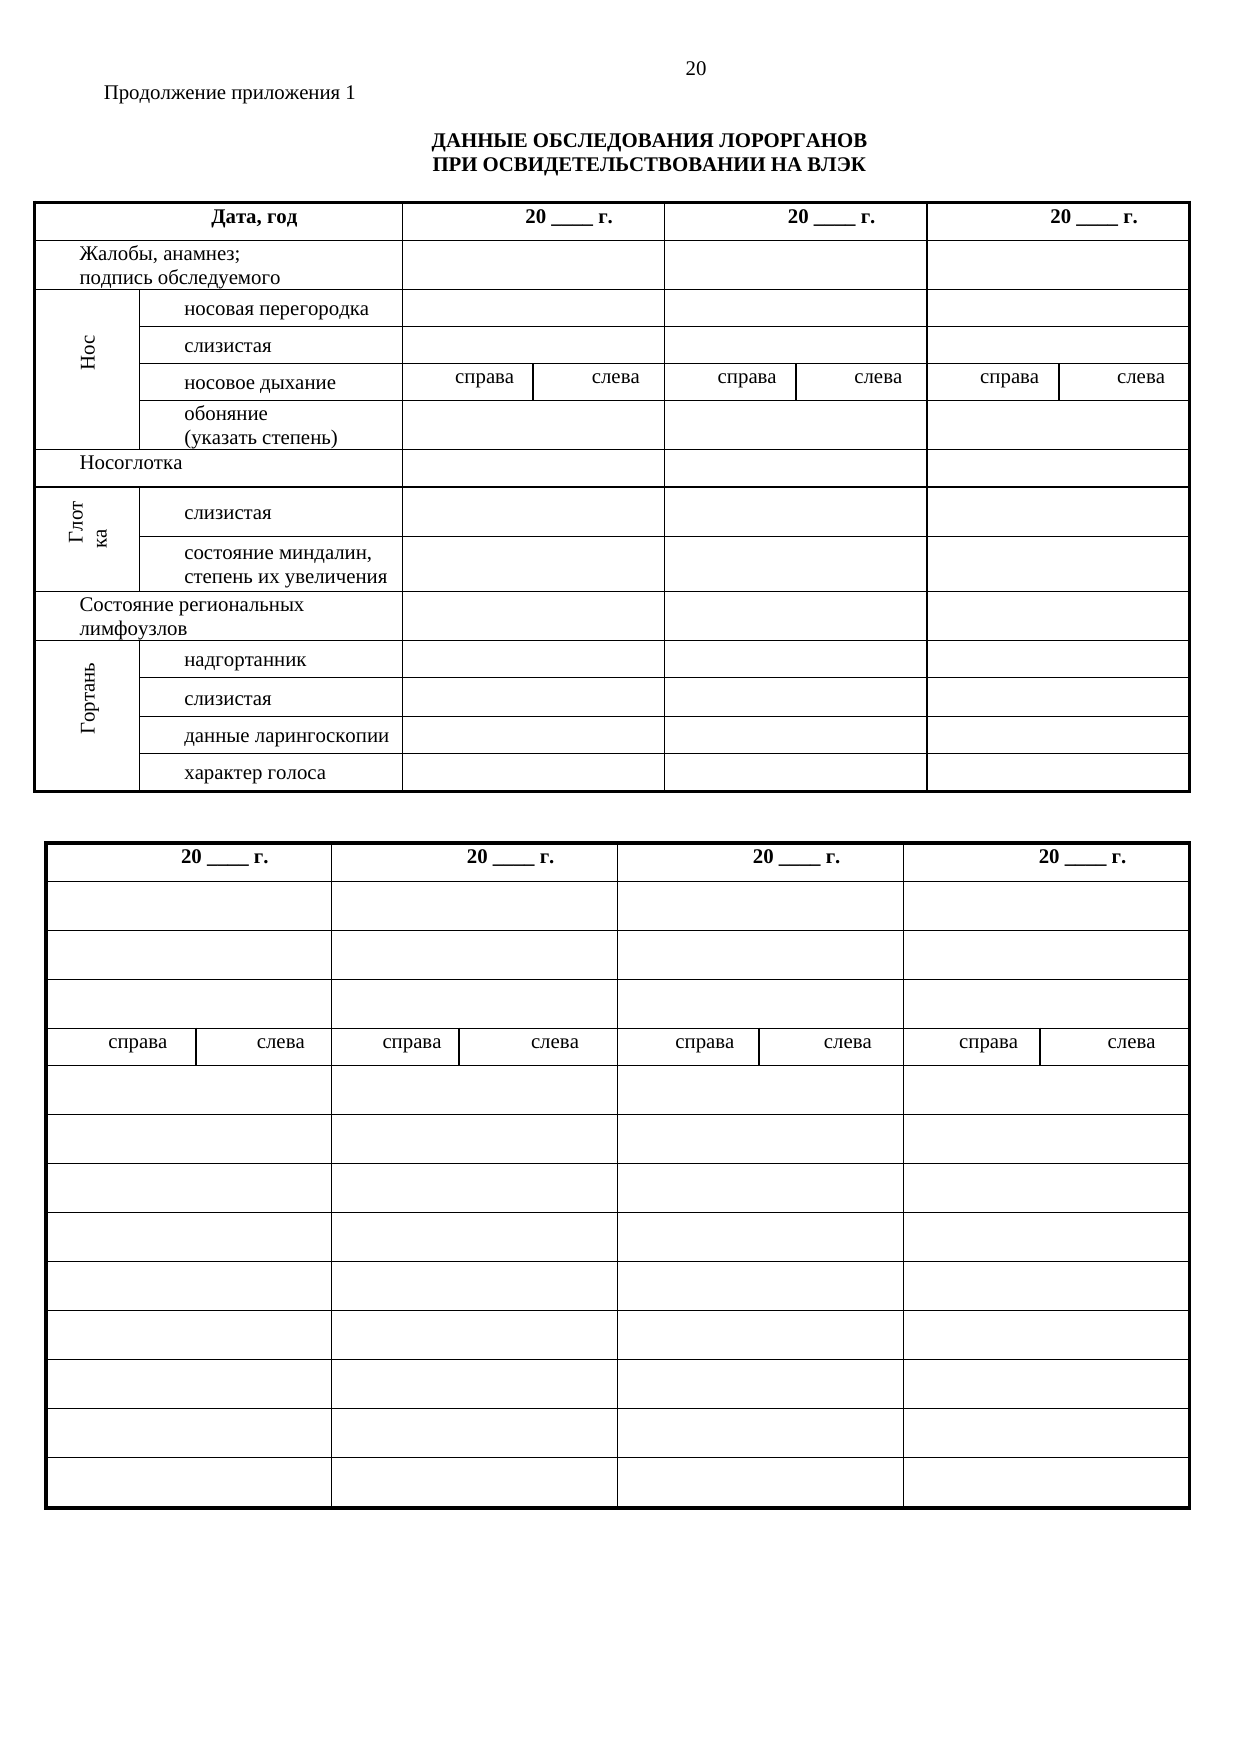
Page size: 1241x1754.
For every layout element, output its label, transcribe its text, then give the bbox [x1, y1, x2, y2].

table_cell [928, 592, 1188, 640]
table_cell [618, 1458, 903, 1506]
table_cell [403, 327, 664, 363]
table_cell [332, 1213, 617, 1261]
table_cell [904, 1115, 1188, 1163]
table_cell слева [760, 1029, 903, 1065]
table_cell [928, 401, 1188, 449]
table_cell справа [48, 1029, 195, 1065]
table_cell [48, 1164, 331, 1212]
table_cell справа [403, 364, 532, 400]
table_cell [403, 641, 664, 677]
table_cell [618, 1213, 903, 1261]
table_cell [928, 488, 1188, 536]
table_cell [48, 1115, 331, 1163]
table_cell характер голоса [140, 754, 402, 790]
table_cell [48, 1360, 331, 1408]
text ДАННЫЕ ОБСЛЕДОВАНИЯ ЛОРОРГАНОВ [46, 128, 1219, 152]
table_cell [665, 754, 926, 790]
table_cell [618, 1311, 903, 1359]
table_cell справа [904, 1029, 1039, 1065]
table_cell [48, 1458, 331, 1506]
table_cell [403, 717, 664, 753]
table_cell Гортань [36, 641, 139, 790]
table_cell состояние миндалин, степень их увеличения [140, 537, 402, 591]
table_cell [48, 980, 331, 1028]
table_cell обоняние (указать степень) [140, 401, 402, 449]
table_cell слева [534, 364, 664, 400]
table_cell [332, 1458, 617, 1506]
table_cell [665, 678, 926, 716]
table_cell слизистая [140, 488, 402, 536]
table_header 20 ____ г. [403, 204, 664, 240]
table_cell [665, 488, 926, 536]
table_cell [403, 401, 664, 449]
table_cell [48, 1409, 331, 1457]
table_cell [665, 327, 926, 363]
table_cell надгортанник [140, 641, 402, 677]
table_cell [904, 1262, 1188, 1310]
table_cell [904, 882, 1188, 929]
table_cell [665, 290, 926, 326]
table_cell справа [665, 364, 795, 400]
table_cell [665, 401, 926, 449]
table_cell [618, 1066, 903, 1114]
table_cell Глотка [36, 488, 139, 591]
table_cell [332, 1115, 617, 1163]
table_cell [403, 754, 664, 790]
table_cell справа [332, 1029, 458, 1065]
table_cell [332, 1262, 617, 1310]
table_cell [332, 882, 617, 929]
table_cell [403, 537, 664, 591]
table_cell [665, 641, 926, 677]
table_cell [928, 290, 1188, 326]
table_cell Нос [36, 290, 139, 449]
table_cell [618, 882, 903, 929]
table_cell слизистая [140, 678, 402, 716]
table_cell [403, 241, 664, 289]
table_header Дата, год [36, 204, 402, 240]
table_cell [928, 678, 1188, 716]
table_cell [403, 488, 664, 536]
table_cell [904, 1360, 1188, 1408]
table_cell [665, 592, 926, 640]
table_cell Жалобы, анамнез; подпись обследуемого [36, 241, 402, 289]
table_cell [618, 1262, 903, 1310]
table_cell [928, 537, 1188, 591]
text Продолжение приложения 1 [46, 80, 1219, 104]
table_cell [403, 592, 664, 640]
table_cell [904, 1409, 1188, 1457]
table_cell справа [928, 364, 1058, 400]
table_cell [403, 450, 664, 486]
table_cell [904, 1311, 1188, 1359]
table_cell Носоглотка [36, 450, 402, 486]
table_cell [928, 327, 1188, 363]
table_cell данные ларингоскопии [140, 717, 402, 753]
table_cell [332, 931, 617, 979]
text 20 [177, 56, 1181, 80]
table_cell [48, 1066, 331, 1114]
table_cell [665, 717, 926, 753]
table_cell носовое дыхание [140, 364, 402, 400]
table_cell [928, 450, 1188, 486]
table_cell [928, 754, 1188, 790]
table_cell [904, 1066, 1188, 1114]
table_cell [332, 1066, 617, 1114]
table_cell [48, 1262, 331, 1310]
table_cell [618, 1409, 903, 1457]
table_cell [665, 241, 926, 289]
table_cell [904, 1458, 1188, 1506]
table_cell [665, 537, 926, 591]
table_cell слева [197, 1029, 331, 1065]
table_cell справа [618, 1029, 758, 1065]
table_cell слева [460, 1029, 617, 1065]
text ПРИ ОСВИДЕТЕЛЬСТВОВАНИИ НА ВЛЭК [46, 152, 1219, 176]
table_cell [332, 1311, 617, 1359]
table_cell [618, 1360, 903, 1408]
table_cell Состояние региональных лимфоузлов [36, 592, 402, 640]
table_header 20 ____ г. [665, 204, 926, 240]
table_header 20 ____ г. [48, 845, 331, 881]
table_cell [332, 1360, 617, 1408]
table_cell слева [1041, 1029, 1188, 1065]
table_cell [332, 1409, 617, 1457]
table_cell [618, 1164, 903, 1212]
table_header 20 ____ г. [618, 845, 903, 881]
table_cell [332, 1164, 617, 1212]
table_cell слизистая [140, 327, 402, 363]
table_header 20 ____ г. [332, 845, 617, 881]
table_cell [928, 717, 1188, 753]
table_cell [332, 980, 617, 1028]
table_cell [928, 241, 1188, 289]
table_cell носовая перегородка [140, 290, 402, 326]
table_cell [48, 931, 331, 979]
table_cell [618, 980, 903, 1028]
table_cell слева [1060, 364, 1188, 400]
table_cell [618, 931, 903, 979]
table_cell [48, 1311, 331, 1359]
table_cell [904, 980, 1188, 1028]
table_cell [665, 450, 926, 486]
table_cell [403, 678, 664, 716]
table_cell [48, 1213, 331, 1261]
table_header 20 ____ г. [928, 204, 1188, 240]
table_cell [904, 1213, 1188, 1261]
table_cell [904, 931, 1188, 979]
table_cell [618, 1115, 903, 1163]
table_cell [928, 641, 1188, 677]
table_cell [904, 1164, 1188, 1212]
table_cell [48, 882, 331, 929]
table_header 20 ____ г. [904, 845, 1188, 881]
table_cell слева [797, 364, 926, 400]
table_cell [403, 290, 664, 326]
